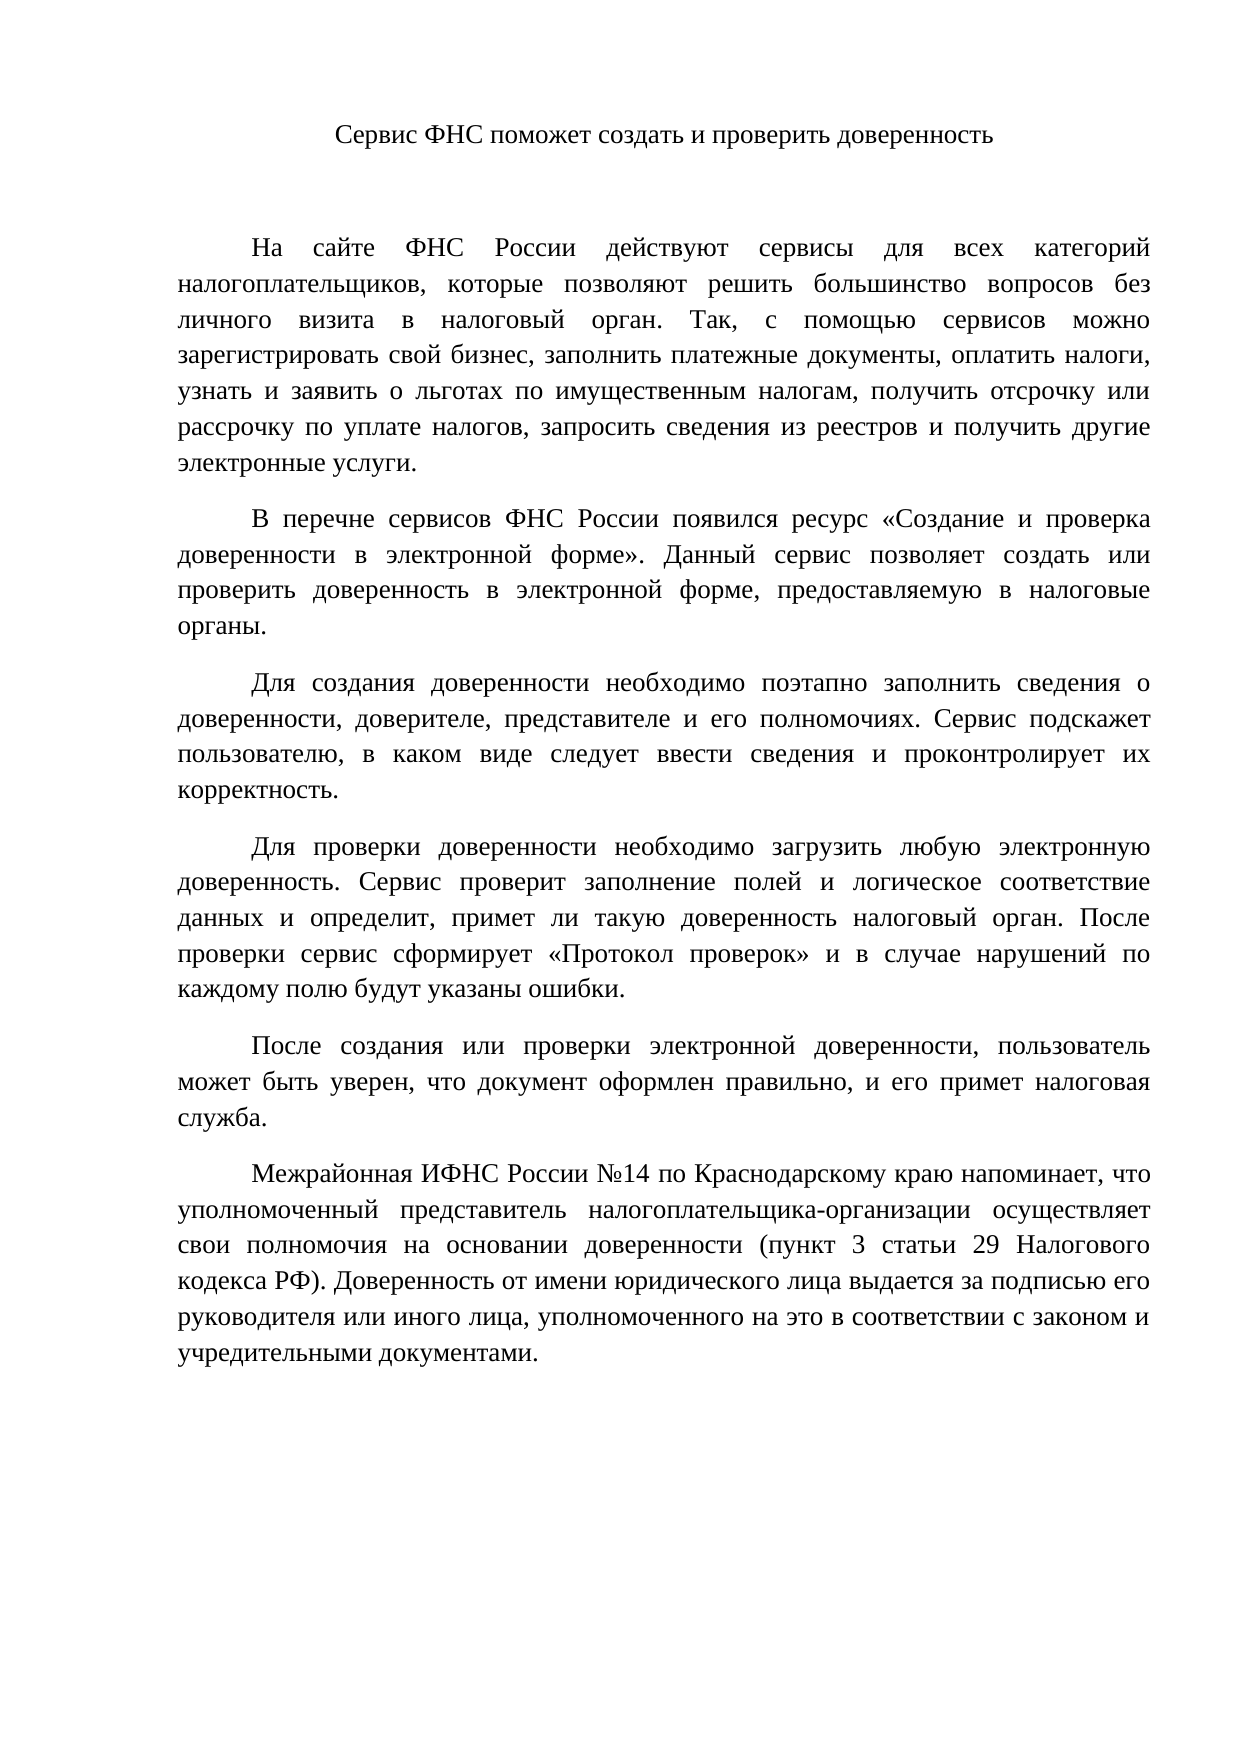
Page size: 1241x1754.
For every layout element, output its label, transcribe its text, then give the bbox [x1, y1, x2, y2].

text В перечне сервисов ФНС России появился ресурс «Создание и проверка доверенности в электронной форме». Данный сервис позволяет создать или проверить доверенность в электронной форме, предоставляемую в налоговые органы. [177, 502, 1152, 641]
text Для проверки доверенности необходимо загрузить любую электронную доверенность. Сервис проверит заполнение полей и логическое соответствие данных и определит, примет ли такую доверенность налоговый орган. После проверки сервис сформирует «Протокол проверок» и в случае нарушений по каждому полю будут указаны ошибки. [177, 830, 1152, 1004]
text Сервис ФНС поможет создать и проверить доверенность [177, 118, 1152, 149]
text На сайте ФНС России действуют сервисы для всех категорий налогоплательщиков, которые позволяют решить большинство вопросов без личного визита в налоговый орган. Так, с помощью сервисов можно зарегистрировать свой бизнес, заполнить платежные документы, оплатить налоги, узнать и заявить о льготах по имущественным налогам, получить отсрочку или рассрочку по уплате налогов, запросить сведения из реестров и получить другие электронные услуги. [177, 231, 1152, 477]
text Межрайонная ИФНС России №14 по Краснодарскому краю напоминает, что уполномоченный представитель налогоплательщика-организации осуществляет свои полномочия на основании доверенности (пункт 3 статьи 29 Налогового кодекса РФ). Доверенность от имени юридического лица выдается за подписью его руководителя или иного лица, уполномоченного на это в соответствии с законом и учредительными документами. [177, 1157, 1152, 1367]
text Для создания доверенности необходимо поэтапно заполнить сведения о доверенности, доверителе, представителе и его полномочиях. Сервис подскажет пользователю, в каком виде следует ввести сведения и проконтролирует их корректность. [177, 666, 1152, 804]
text После создания или проверки электронной доверенности, пользователь может быть уверен, что документ оформлен правильно, и его примет налоговая служба. [177, 1029, 1152, 1132]
